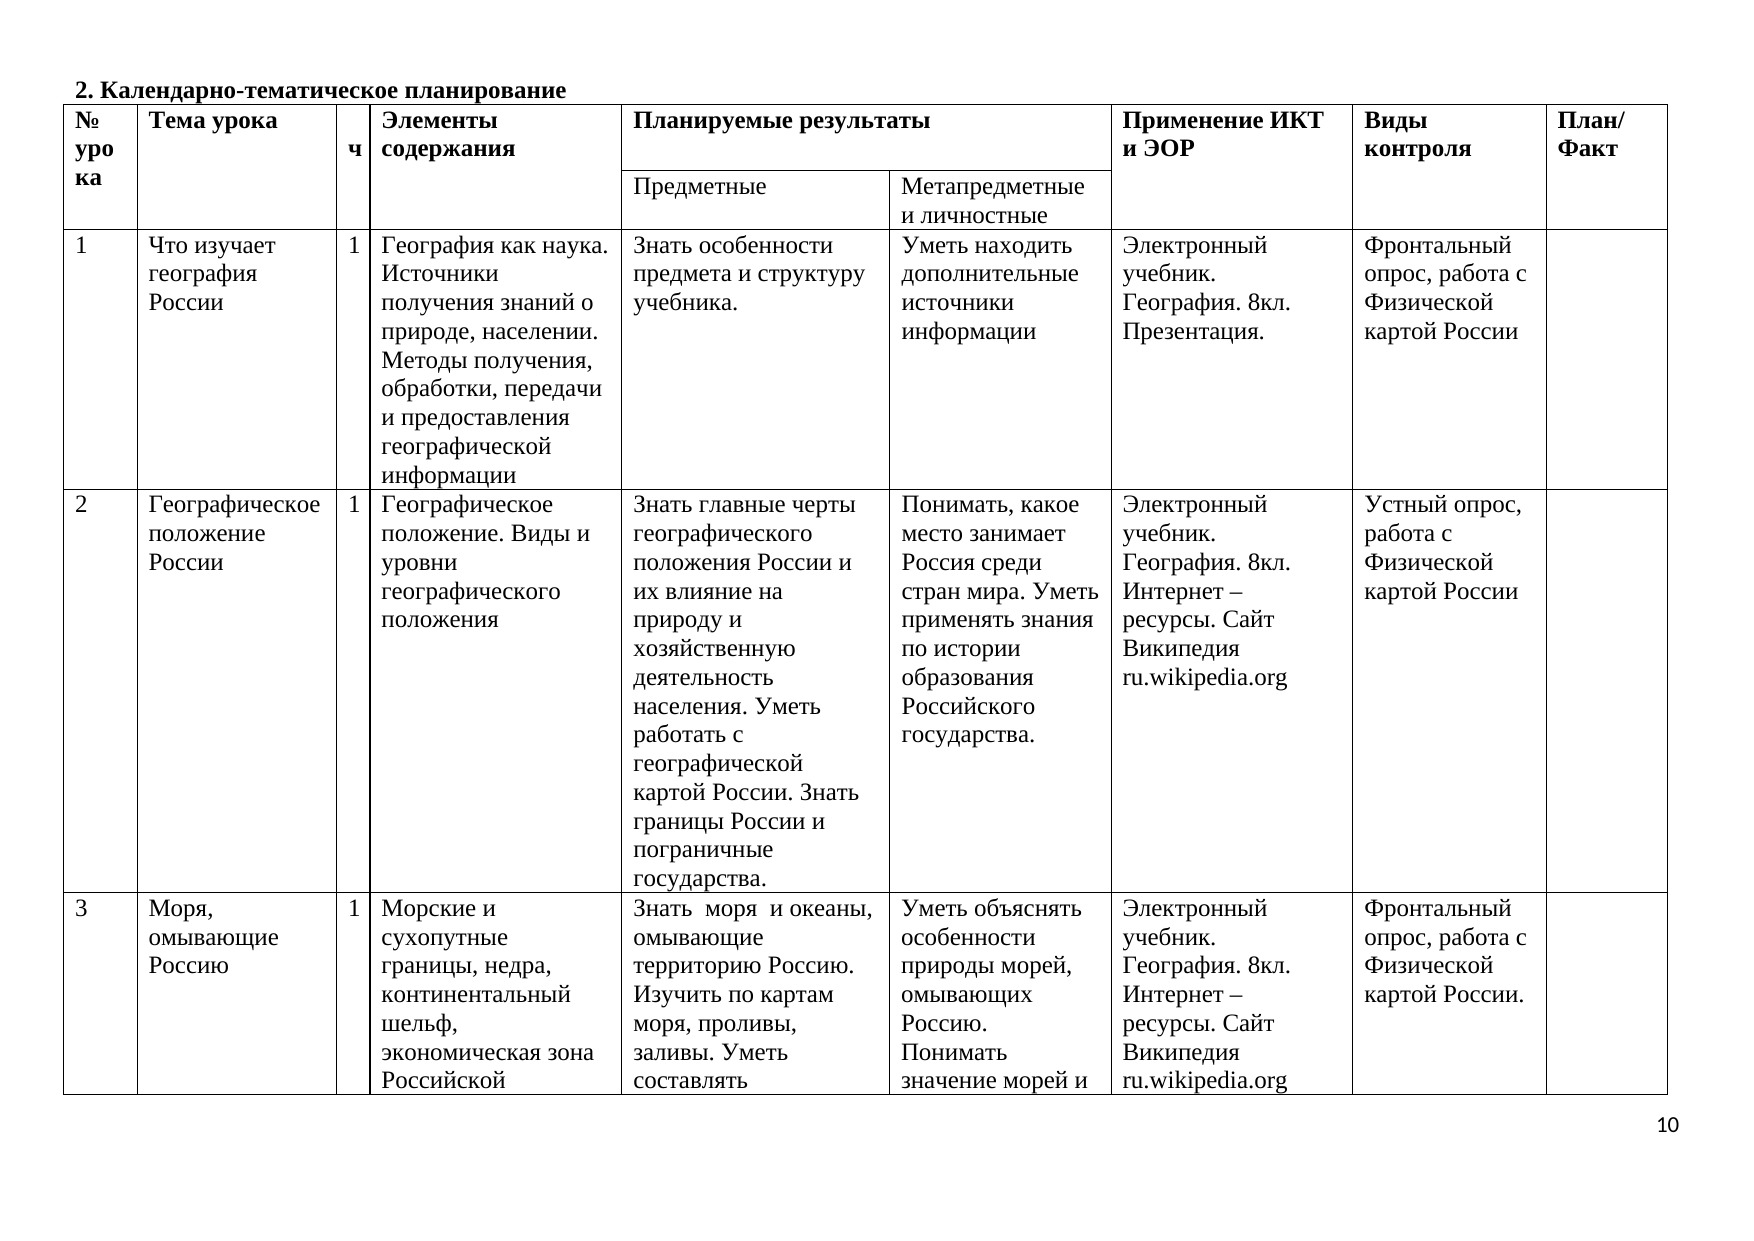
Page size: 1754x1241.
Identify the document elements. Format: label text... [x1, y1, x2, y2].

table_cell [1112, 893, 1352, 1094]
table_cell Понимать, какое место занимает Россия среди стран мира. Уметь применять знания по истории образования Российского государства. [890, 490, 1111, 892]
table_cell География как наука. Источники получения знаний о природе, населении. Методы получения, обработки, передачи и предоставления географической информации [371, 230, 621, 488]
table_cell Знать особенности предмета и структуру учебника. [622, 230, 889, 488]
table_cell [1547, 490, 1667, 892]
table_header Тема урока [138, 105, 336, 229]
table_header План/Факт [1547, 105, 1667, 229]
table_cell [1547, 230, 1667, 488]
table_cell 1 [337, 490, 369, 892]
table_cell [1547, 893, 1667, 1094]
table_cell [890, 893, 1111, 1094]
table_cell Предметные [622, 171, 889, 229]
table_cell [1353, 893, 1546, 1094]
table_header Планируемые результаты [622, 105, 1111, 170]
table_cell Географическое положение. Виды и уровни географического положения [371, 490, 621, 892]
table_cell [371, 893, 621, 1094]
table_cell Что изучает география России [138, 230, 336, 488]
table_cell 1 [337, 230, 369, 488]
table_cell Электронный учебник. География. 8кл. Презентация. [1112, 230, 1352, 488]
table_cell Электронный учебник. География. 8кл. Интернет – ресурсы. Сайт Википедия ru.wikipedia.org [1112, 490, 1352, 892]
table_cell Фронтальный опрос, работа с Физической картой России [1353, 230, 1546, 488]
table_header ч [337, 105, 369, 229]
table_cell Устный опрос, работа с Физической картой России [1353, 490, 1546, 892]
table_header № урока [64, 105, 137, 229]
text 2. Календарно-тематическое планирование [75, 75, 1679, 104]
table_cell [622, 893, 889, 1094]
table_cell Метапредметные и личностные [890, 171, 1111, 229]
table_cell 1 [337, 893, 369, 1094]
table_cell Знать главные черты географического положения России и их влияние на природу и хозяйственную деятельность населения. Уметь работать с географической картой России. Знать границы России и пограничные государства. [622, 490, 889, 892]
table_cell Географическое положение России [138, 490, 336, 892]
table_header Виды контроля [1353, 105, 1546, 229]
table_cell 1 [64, 230, 137, 488]
table_header Элементы содержания [371, 105, 621, 229]
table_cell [138, 893, 336, 1094]
table_cell 3 [64, 893, 137, 1094]
table_cell Уметь находить дополнительные источники информации [890, 230, 1111, 488]
table_cell 2 [64, 490, 137, 892]
table_header Применение ИКТ и ЭОР [1112, 105, 1352, 229]
